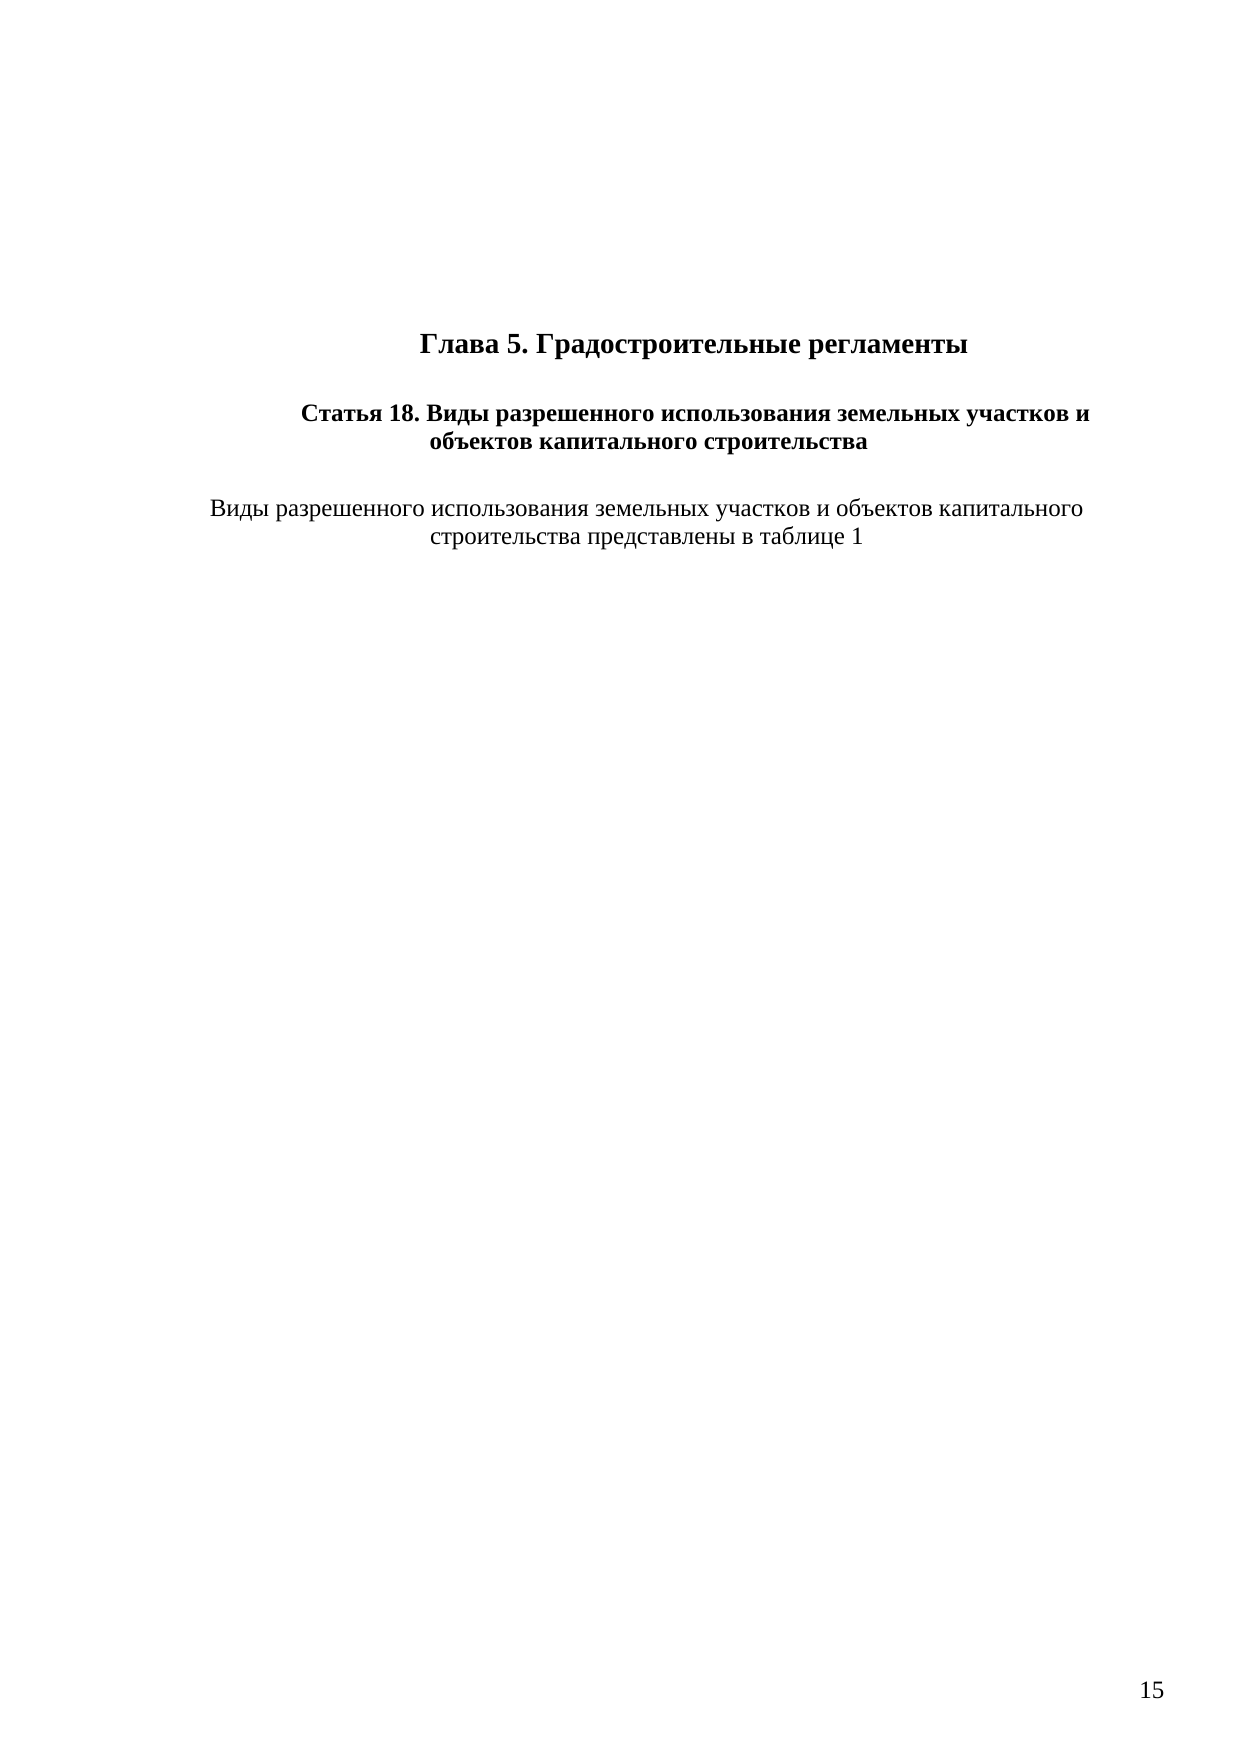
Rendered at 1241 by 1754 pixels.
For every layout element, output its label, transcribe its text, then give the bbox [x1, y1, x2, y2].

text Виды разрешенного использования земельных участков и объектов капитального строительства представлены в таблице 1 [131, 493, 1162, 550]
subtitle Глава 5. Градостроительные регламенты [187, 327, 1107, 360]
subtitle Статья 18. Виды разрешенного использования земельных участков и объектов капитального строительства [190, 398, 1107, 455]
